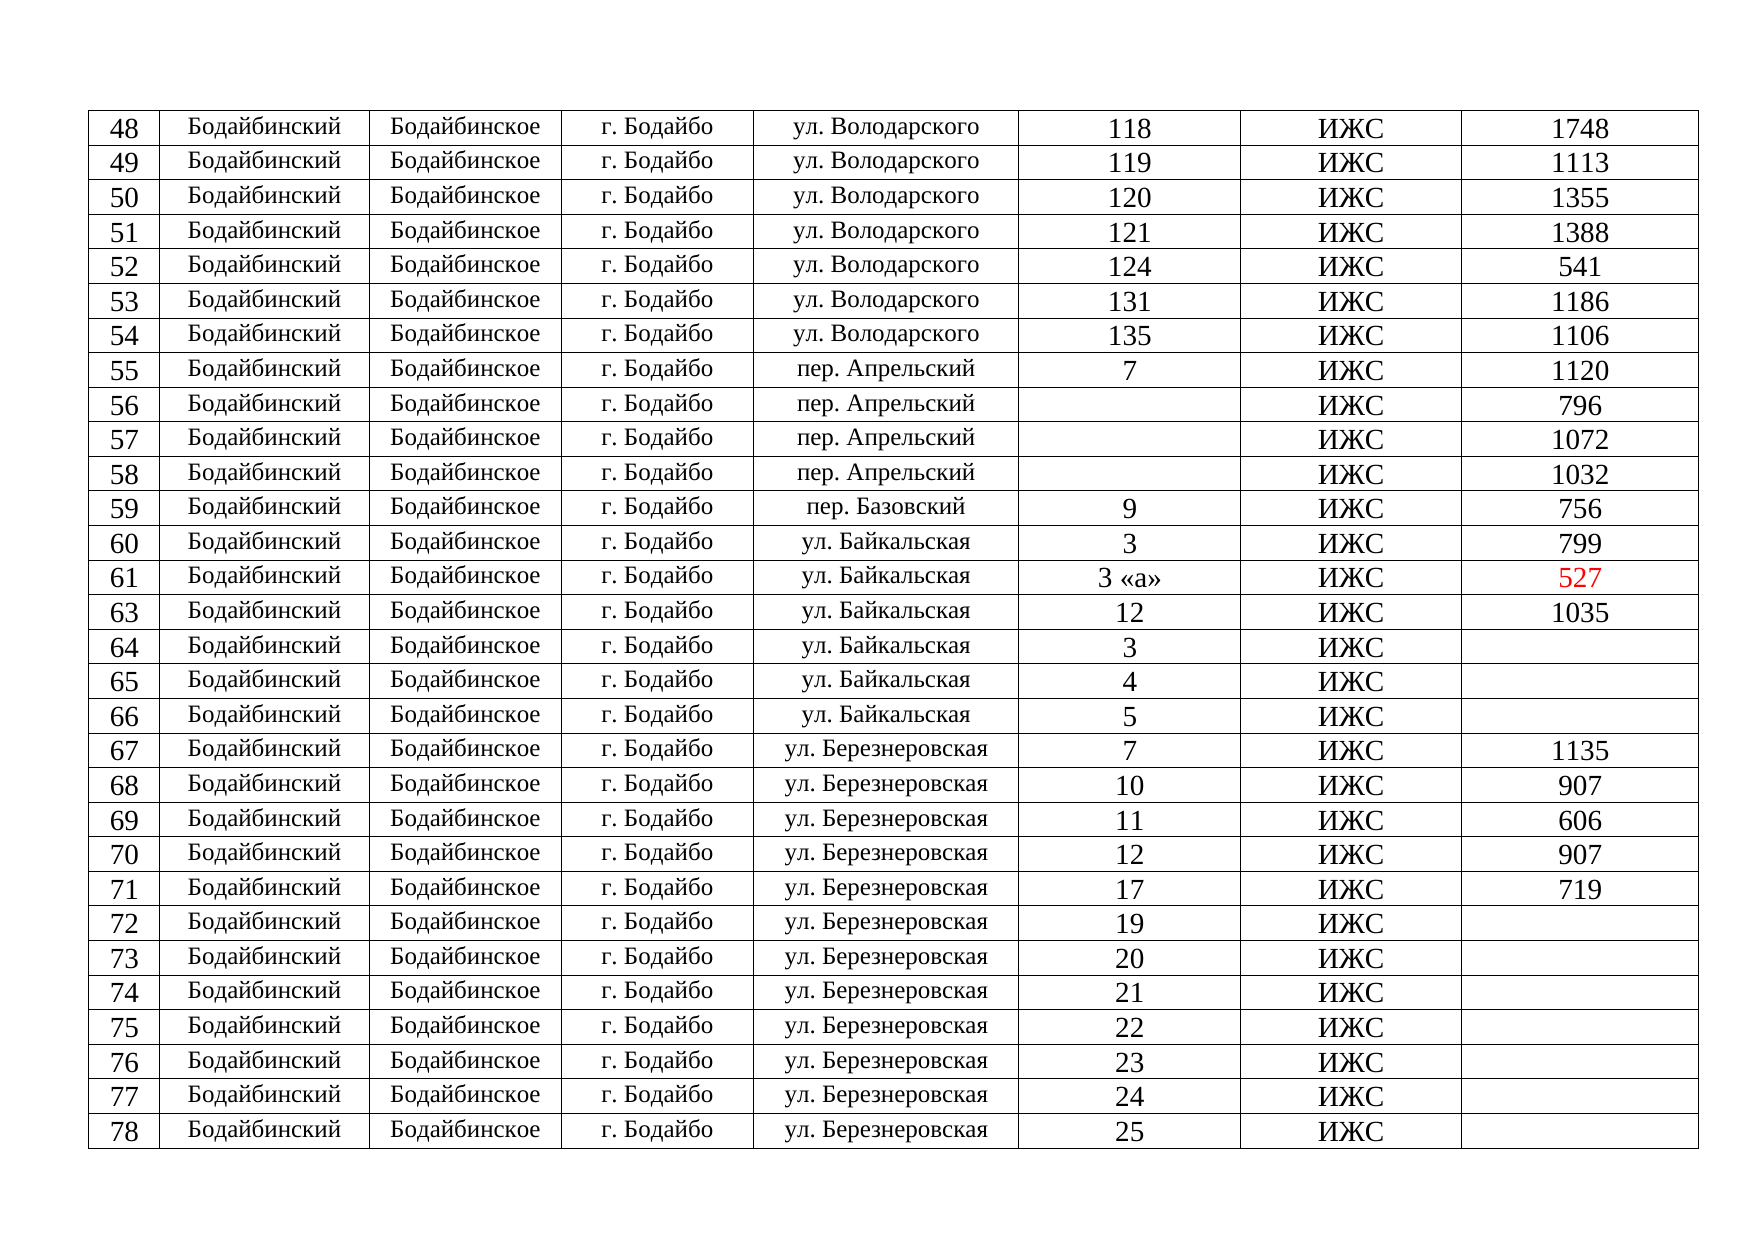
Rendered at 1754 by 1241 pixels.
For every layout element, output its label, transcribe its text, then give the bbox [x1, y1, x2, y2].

table_cell 59 [89, 491, 159, 525]
table_cell Бодайбинское [370, 491, 561, 525]
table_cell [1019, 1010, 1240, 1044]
table_cell 120 [1019, 180, 1240, 214]
table_cell ул. Березнеровская [754, 837, 1018, 871]
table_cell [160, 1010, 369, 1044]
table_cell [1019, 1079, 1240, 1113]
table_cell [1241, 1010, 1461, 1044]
table_cell Бодайбинский [160, 595, 369, 629]
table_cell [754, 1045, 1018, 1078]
table_cell Бодайбинский [160, 699, 369, 732]
table_cell ИЖС [1241, 111, 1461, 144]
table_cell ул. Байкальская [754, 699, 1018, 732]
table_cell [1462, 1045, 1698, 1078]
table_cell Бодайбинский [160, 388, 369, 421]
table_cell ул. Володарского [754, 180, 1018, 214]
table_cell ул. Байкальская [754, 664, 1018, 698]
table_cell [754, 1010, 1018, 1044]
table_cell г. Бодайбо [562, 837, 753, 871]
table_cell 7 [1019, 353, 1240, 387]
table_cell 63 [89, 595, 159, 629]
table_cell Бодайбинский [160, 457, 369, 490]
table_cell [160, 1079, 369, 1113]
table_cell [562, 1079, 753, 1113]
table_cell 135 [1019, 319, 1240, 352]
table_cell 60 [89, 526, 159, 559]
table_cell 12 [1019, 837, 1240, 871]
table_cell 907 [1462, 768, 1698, 802]
table_cell г. Бодайбо [562, 146, 753, 179]
table_cell г. Бодайбо [562, 561, 753, 594]
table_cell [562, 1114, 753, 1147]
table_cell 719 [1462, 872, 1698, 905]
table_cell 51 [89, 215, 159, 248]
table_cell 69 [89, 803, 159, 836]
table_cell 12 [1019, 595, 1240, 629]
table_cell г. Бодайбо [562, 180, 753, 214]
table_cell Бодайбинское [370, 941, 561, 974]
table_cell Бодайбинский [160, 664, 369, 698]
table_cell 4 [1019, 664, 1240, 698]
table_cell ИЖС [1241, 906, 1461, 940]
table_cell г. Бодайбо [562, 284, 753, 317]
table_cell 56 [89, 388, 159, 421]
table_cell Бодайбинский [160, 768, 369, 802]
table_cell Бодайбинское [370, 284, 561, 317]
table_cell 1120 [1462, 353, 1698, 387]
table_cell ИЖС [1241, 457, 1461, 490]
table_cell 55 [89, 353, 159, 387]
table_cell Бодайбинский [160, 180, 369, 214]
table_cell ИЖС [1241, 215, 1461, 248]
table_cell 1748 [1462, 111, 1698, 144]
table_cell 61 [89, 561, 159, 594]
table_cell ул. Березнеровская [754, 734, 1018, 767]
table_cell 1032 [1462, 457, 1698, 490]
table_cell 67 [89, 734, 159, 767]
table_cell 5 [1019, 699, 1240, 732]
table_cell ул. Байкальская [754, 526, 1018, 559]
table_cell 71 [89, 872, 159, 905]
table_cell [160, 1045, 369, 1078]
table_cell 17 [1019, 872, 1240, 905]
table_cell 10 [1019, 768, 1240, 802]
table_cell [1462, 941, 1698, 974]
table_cell ул. Березнеровская [754, 803, 1018, 836]
table_cell [1462, 664, 1698, 698]
table_cell 3 [1019, 630, 1240, 663]
table_cell 1106 [1462, 319, 1698, 352]
table_cell г. Бодайбо [562, 422, 753, 456]
table_cell 3 «а» [1019, 561, 1240, 594]
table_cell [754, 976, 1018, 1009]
table_cell Бодайбинское [370, 180, 561, 214]
table_cell Бодайбинский [160, 215, 369, 248]
table_cell г. Бодайбо [562, 803, 753, 836]
table_cell 9 [1019, 491, 1240, 525]
table_cell ИЖС [1241, 872, 1461, 905]
table_cell ИЖС [1241, 353, 1461, 387]
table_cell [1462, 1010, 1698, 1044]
table_cell ИЖС [1241, 595, 1461, 629]
table_cell ул. Володарского [754, 215, 1018, 248]
table_cell Бодайбинское [370, 803, 561, 836]
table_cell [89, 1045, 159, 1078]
table_cell 11 [1019, 803, 1240, 836]
table_cell ИЖС [1241, 803, 1461, 836]
table_cell Бодайбинское [370, 768, 561, 802]
table_cell ИЖС [1241, 249, 1461, 283]
table_cell 52 [89, 249, 159, 283]
table_cell 7 [1019, 734, 1240, 767]
table_cell Бодайбинский [160, 491, 369, 525]
table_cell 50 [89, 180, 159, 214]
table_cell ИЖС [1241, 561, 1461, 594]
table_cell 796 [1462, 388, 1698, 421]
table_cell 49 [89, 146, 159, 179]
table_cell г. Бодайбо [562, 491, 753, 525]
table_cell Бодайбинский [160, 353, 369, 387]
table_cell Бодайбинское [370, 249, 561, 283]
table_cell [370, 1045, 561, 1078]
table_cell 1355 [1462, 180, 1698, 214]
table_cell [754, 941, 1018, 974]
table_cell 119 [1019, 146, 1240, 179]
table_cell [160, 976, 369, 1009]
table_cell Бодайбинское [370, 319, 561, 352]
table_cell Бодайбинское [370, 353, 561, 387]
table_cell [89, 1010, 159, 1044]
table_cell Бодайбинское [370, 561, 561, 594]
table_cell 118 [1019, 111, 1240, 144]
table_cell г. Бодайбо [562, 630, 753, 663]
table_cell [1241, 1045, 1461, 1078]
table_cell ул. Володарского [754, 111, 1018, 144]
table_cell ул. Байкальская [754, 630, 1018, 663]
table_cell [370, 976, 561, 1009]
table_cell 131 [1019, 284, 1240, 317]
table_cell ИЖС [1241, 664, 1461, 698]
table_cell Бодайбинский [160, 422, 369, 456]
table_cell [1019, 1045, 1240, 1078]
table_cell 121 [1019, 215, 1240, 248]
table_cell Бодайбинское [370, 215, 561, 248]
table_cell [1019, 422, 1240, 456]
table_cell 58 [89, 457, 159, 490]
table_cell г. Бодайбо [562, 664, 753, 698]
table_cell пер. Апрельский [754, 353, 1018, 387]
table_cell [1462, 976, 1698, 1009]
table_cell ул. Байкальская [754, 561, 1018, 594]
table_cell [1462, 630, 1698, 663]
table_cell Бодайбинский [160, 803, 369, 836]
table_cell пер. Апрельский [754, 457, 1018, 490]
table_cell [1462, 699, 1698, 732]
table_cell 606 [1462, 803, 1698, 836]
table_cell Бодайбинское [370, 111, 561, 144]
table_cell ул. Володарского [754, 319, 1018, 352]
table_cell г. Бодайбо [562, 872, 753, 905]
table_cell Бодайбинское [370, 699, 561, 732]
table_cell ИЖС [1241, 180, 1461, 214]
table_cell г. Бодайбо [562, 249, 753, 283]
table_cell 527 [1462, 561, 1698, 594]
table_cell Бодайбинский [160, 734, 369, 767]
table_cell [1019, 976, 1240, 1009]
table_cell 1035 [1462, 595, 1698, 629]
table_cell Бодайбинский [160, 941, 369, 974]
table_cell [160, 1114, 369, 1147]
table_cell Бодайбинское [370, 388, 561, 421]
table_cell Бодайбинское [370, 872, 561, 905]
table_cell Бодайбинский [160, 526, 369, 559]
table_cell г. Бодайбо [562, 388, 753, 421]
table_cell 1388 [1462, 215, 1698, 248]
table_cell г. Бодайбо [562, 526, 753, 559]
table_cell 907 [1462, 837, 1698, 871]
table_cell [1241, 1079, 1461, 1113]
table_cell г. Бодайбо [562, 699, 753, 732]
table_cell Бодайбинское [370, 837, 561, 871]
table_cell ИЖС [1241, 699, 1461, 732]
table_cell 19 [1019, 906, 1240, 940]
table_cell ИЖС [1241, 630, 1461, 663]
table_cell [1019, 388, 1240, 421]
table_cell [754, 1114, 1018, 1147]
table_cell 48 [89, 111, 159, 144]
table_cell ИЖС [1241, 837, 1461, 871]
table_cell 66 [89, 699, 159, 732]
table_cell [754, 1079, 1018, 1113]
table_cell Бодайбинский [160, 872, 369, 905]
table_cell г. Бодайбо [562, 353, 753, 387]
table_cell г. Бодайбо [562, 215, 753, 248]
table_cell г. Бодайбо [562, 768, 753, 802]
table_cell 70 [89, 837, 159, 871]
table_cell ул. Володарского [754, 146, 1018, 179]
table_cell 72 [89, 906, 159, 940]
table_cell г. Бодайбо [562, 941, 753, 974]
table_cell Бодайбинское [370, 664, 561, 698]
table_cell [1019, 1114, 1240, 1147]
table_cell 1072 [1462, 422, 1698, 456]
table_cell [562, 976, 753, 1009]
table_cell г. Бодайбо [562, 319, 753, 352]
table_cell 3 [1019, 526, 1240, 559]
table_cell 73 [89, 941, 159, 974]
table_cell 799 [1462, 526, 1698, 559]
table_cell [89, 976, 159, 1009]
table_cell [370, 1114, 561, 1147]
table_cell пер. Базовский [754, 491, 1018, 525]
table_cell Бодайбинское [370, 595, 561, 629]
table_cell 57 [89, 422, 159, 456]
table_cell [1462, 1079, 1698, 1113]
table_cell г. Бодайбо [562, 457, 753, 490]
table_cell Бодайбинский [160, 111, 369, 144]
table_cell г. Бодайбо [562, 906, 753, 940]
table_cell Бодайбинский [160, 837, 369, 871]
table_cell пер. Апрельский [754, 422, 1018, 456]
table_cell ул. Володарского [754, 249, 1018, 283]
table_cell г. Бодайбо [562, 734, 753, 767]
table_cell ул. Березнеровская [754, 906, 1018, 940]
table_cell Бодайбинский [160, 319, 369, 352]
table_cell ул. Байкальская [754, 595, 1018, 629]
table_cell Бодайбинский [160, 249, 369, 283]
table_cell 65 [89, 664, 159, 698]
table_cell ИЖС [1241, 491, 1461, 525]
table_cell 541 [1462, 249, 1698, 283]
table_cell Бодайбинское [370, 734, 561, 767]
table_cell 53 [89, 284, 159, 317]
table_cell г. Бодайбо [562, 595, 753, 629]
table_cell Бодайбинский [160, 630, 369, 663]
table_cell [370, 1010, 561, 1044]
table_cell 68 [89, 768, 159, 802]
table_cell ул. Березнеровская [754, 872, 1018, 905]
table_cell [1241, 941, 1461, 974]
table_cell ИЖС [1241, 319, 1461, 352]
table_cell пер. Апрельский [754, 388, 1018, 421]
table_cell г. Бодайбо [562, 111, 753, 144]
table_cell Бодайбинское [370, 422, 561, 456]
table_cell 64 [89, 630, 159, 663]
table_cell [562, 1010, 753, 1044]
table_cell Бодайбинское [370, 146, 561, 179]
table_cell Бодайбинский [160, 146, 369, 179]
table_cell 1186 [1462, 284, 1698, 317]
table_cell ИЖС [1241, 388, 1461, 421]
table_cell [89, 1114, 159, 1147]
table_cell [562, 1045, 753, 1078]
table_cell ИЖС [1241, 734, 1461, 767]
table_cell Бодайбинское [370, 526, 561, 559]
table_cell [1462, 906, 1698, 940]
table_cell 124 [1019, 249, 1240, 283]
table_cell Бодайбинское [370, 457, 561, 490]
table_cell 756 [1462, 491, 1698, 525]
table_cell ИЖС [1241, 284, 1461, 317]
table_cell 1113 [1462, 146, 1698, 179]
table_cell Бодайбинское [370, 630, 561, 663]
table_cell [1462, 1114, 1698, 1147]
table_cell 1135 [1462, 734, 1698, 767]
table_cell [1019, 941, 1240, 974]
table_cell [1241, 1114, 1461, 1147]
table_cell Бодайбинский [160, 561, 369, 594]
table_cell Бодайбинский [160, 906, 369, 940]
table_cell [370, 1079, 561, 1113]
table_cell ИЖС [1241, 422, 1461, 456]
table_cell 54 [89, 319, 159, 352]
table_cell Бодайбинское [370, 906, 561, 940]
table_cell ул. Володарского [754, 284, 1018, 317]
table_cell ИЖС [1241, 146, 1461, 179]
table_cell ИЖС [1241, 526, 1461, 559]
table_cell [1019, 457, 1240, 490]
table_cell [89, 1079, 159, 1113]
table_cell ИЖС [1241, 768, 1461, 802]
table_cell Бодайбинский [160, 284, 369, 317]
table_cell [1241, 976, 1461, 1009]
table_cell ул. Березнеровская [754, 768, 1018, 802]
